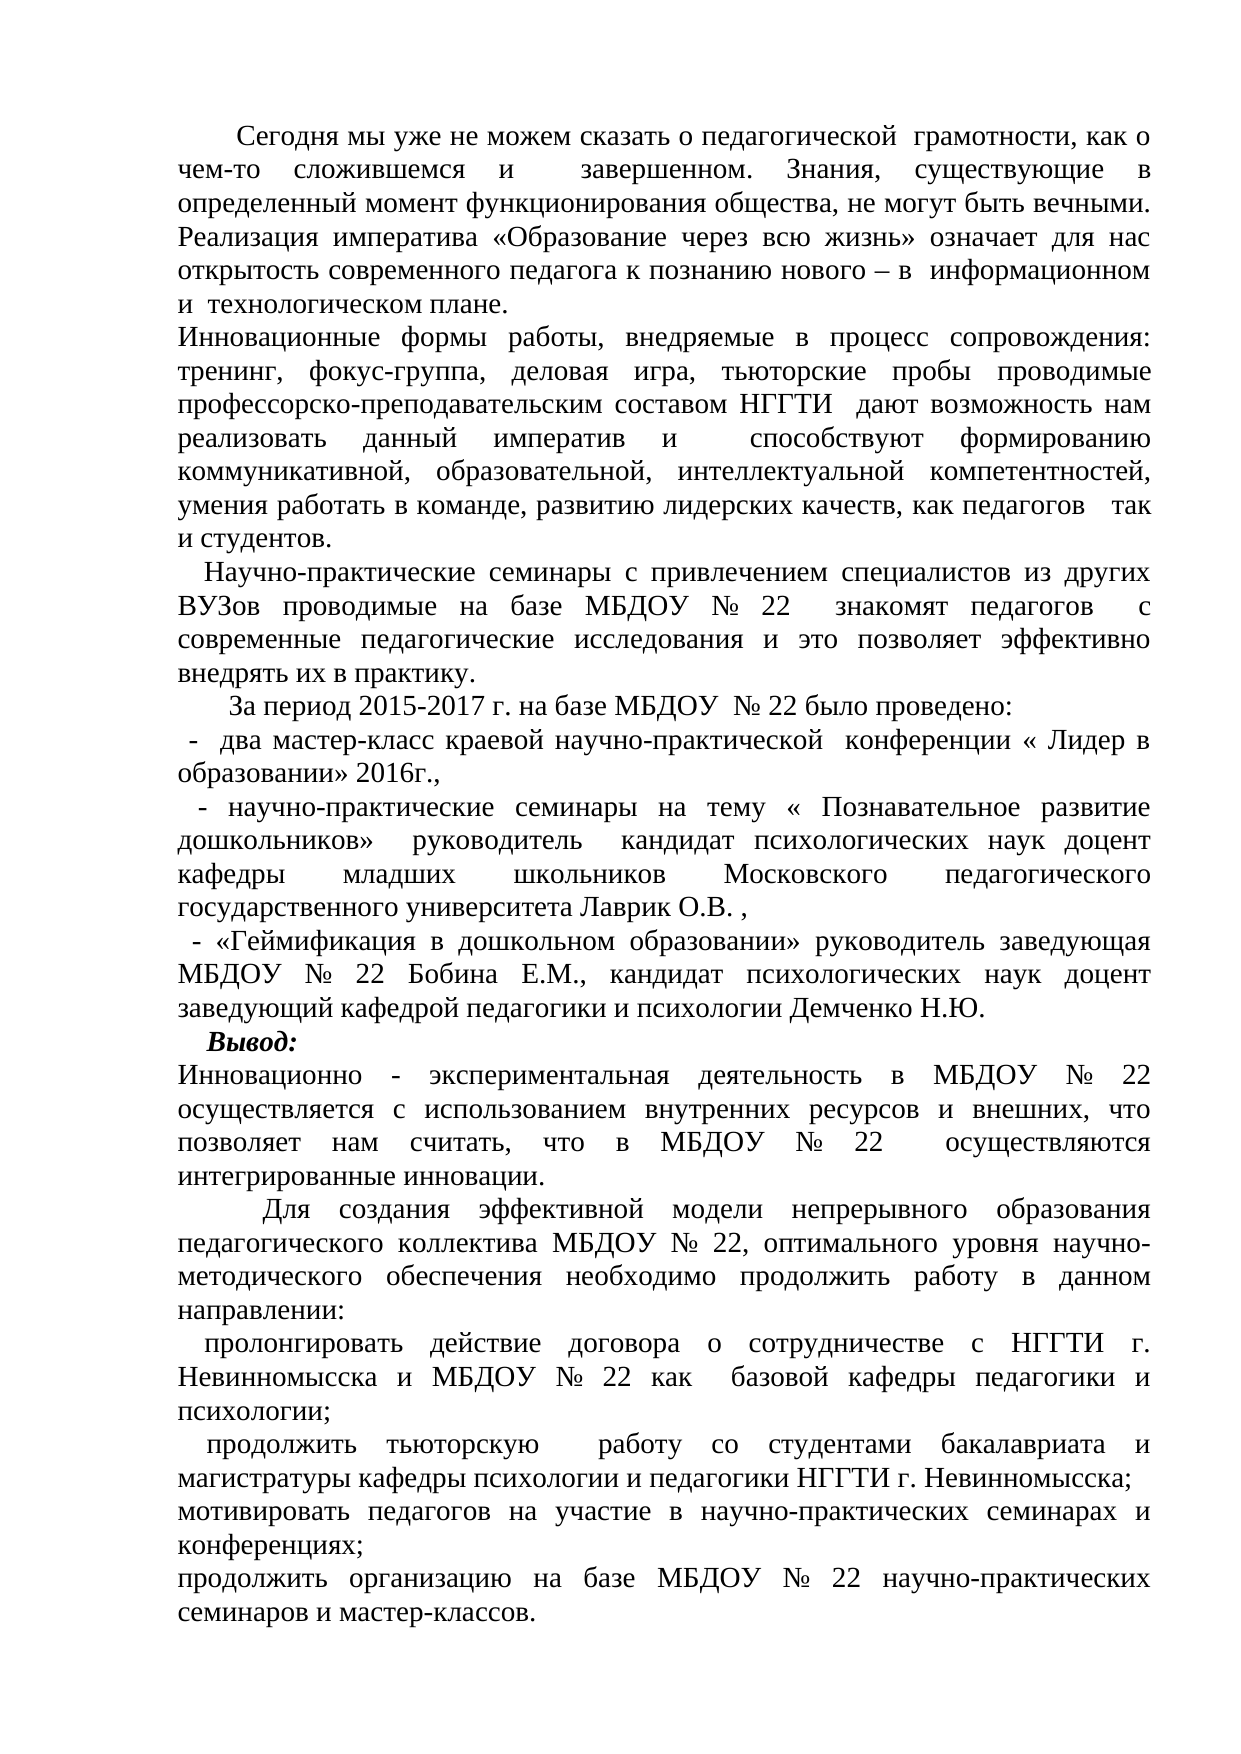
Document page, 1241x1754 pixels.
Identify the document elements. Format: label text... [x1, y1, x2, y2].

list Научно-практические семинары с привлечением специалистов из других ВУЗов проводимые на базе МБДОУ № 22 знакомят педагогов с современные педагогические исследования и это позволяет эффективно внедрять их в практику. [177, 554, 1152, 688]
text Для создания эффективной модели непрерывного образования педагогического коллектива МБДОУ № 22, оптимального уровня научно-методического обеспечения необходимо продолжить работу в данном направлении: [177, 1191, 1152, 1326]
text пролонгировать действие договора о сотрудничестве с НГГТИ г. Невинномысска и МБДОУ № 22 как базовой кафедры педагогики и психологии; [177, 1326, 1152, 1426]
text Инновационно - экспериментальная деятельность в МБДОУ № 22 осуществляется с использованием внутренних ресурсов и внешних, что позволяет нам считать, что в МБДОУ № 22 осуществляются интегрированные инновации. [177, 1057, 1152, 1191]
text мотивировать педагогов на участие в научно-практических семинарах и конференциях; [177, 1493, 1152, 1560]
list - «Геймификация в дошкольном образовании» руководитель заведующая МБДОУ № 22 Бобина Е.М., кандидат психологических наук доцент заведующий кафедрой педагогики и психологии Демченко Н.Ю. [177, 923, 1152, 1024]
list За период 2015-2017 г. на базе МБДОУ № 22 было проведено: [177, 688, 1152, 722]
text продолжить организацию на базе МБДОУ № 22 научно-практических семинаров и мастер-классов. [177, 1560, 1152, 1627]
list Инновационные формы работы, внедряемые в процесс сопровождения: тренинг, фокус-группа, деловая игра, тьюторские пробы проводимые профессорско-преподавательским составом НГГТИ дают возможность нам реализовать данный императив и способствуют формированию коммуникативной, образовательной, интеллектуальной компетентностей, умения работать в команде, развитию лидерских качеств, как педагогов так и студентов. [177, 319, 1152, 554]
text продолжить тьюторскую работу со студентами бакалавриата и магистратуры кафедры психологии и педагогики НГГТИ г. Невинномысска; [177, 1426, 1152, 1493]
list - два мастер-класс краевой научно-практической конференции « Лидер в образовании» 2016г., [177, 722, 1152, 789]
list - научно-практические семинары на тему « Познавательное развитие дошкольников» руководитель кандидат психологических наук доцент кафедры младших школьников Московского педагогического государственного университета Лаврик О.В. , [177, 789, 1152, 923]
text Вывод: [177, 1024, 1152, 1057]
text Сегодня мы уже не можем сказать о педагогической грамотности, как о чем-то сложившемся и завершенном. Знания, существующие в определенный момент функционирования общества, не могут быть вечными. Реализация императива «Образование через всю жизнь» означает для нас открытость современного педагога к познанию нового – в информационном и технологическом плане. [177, 118, 1152, 319]
